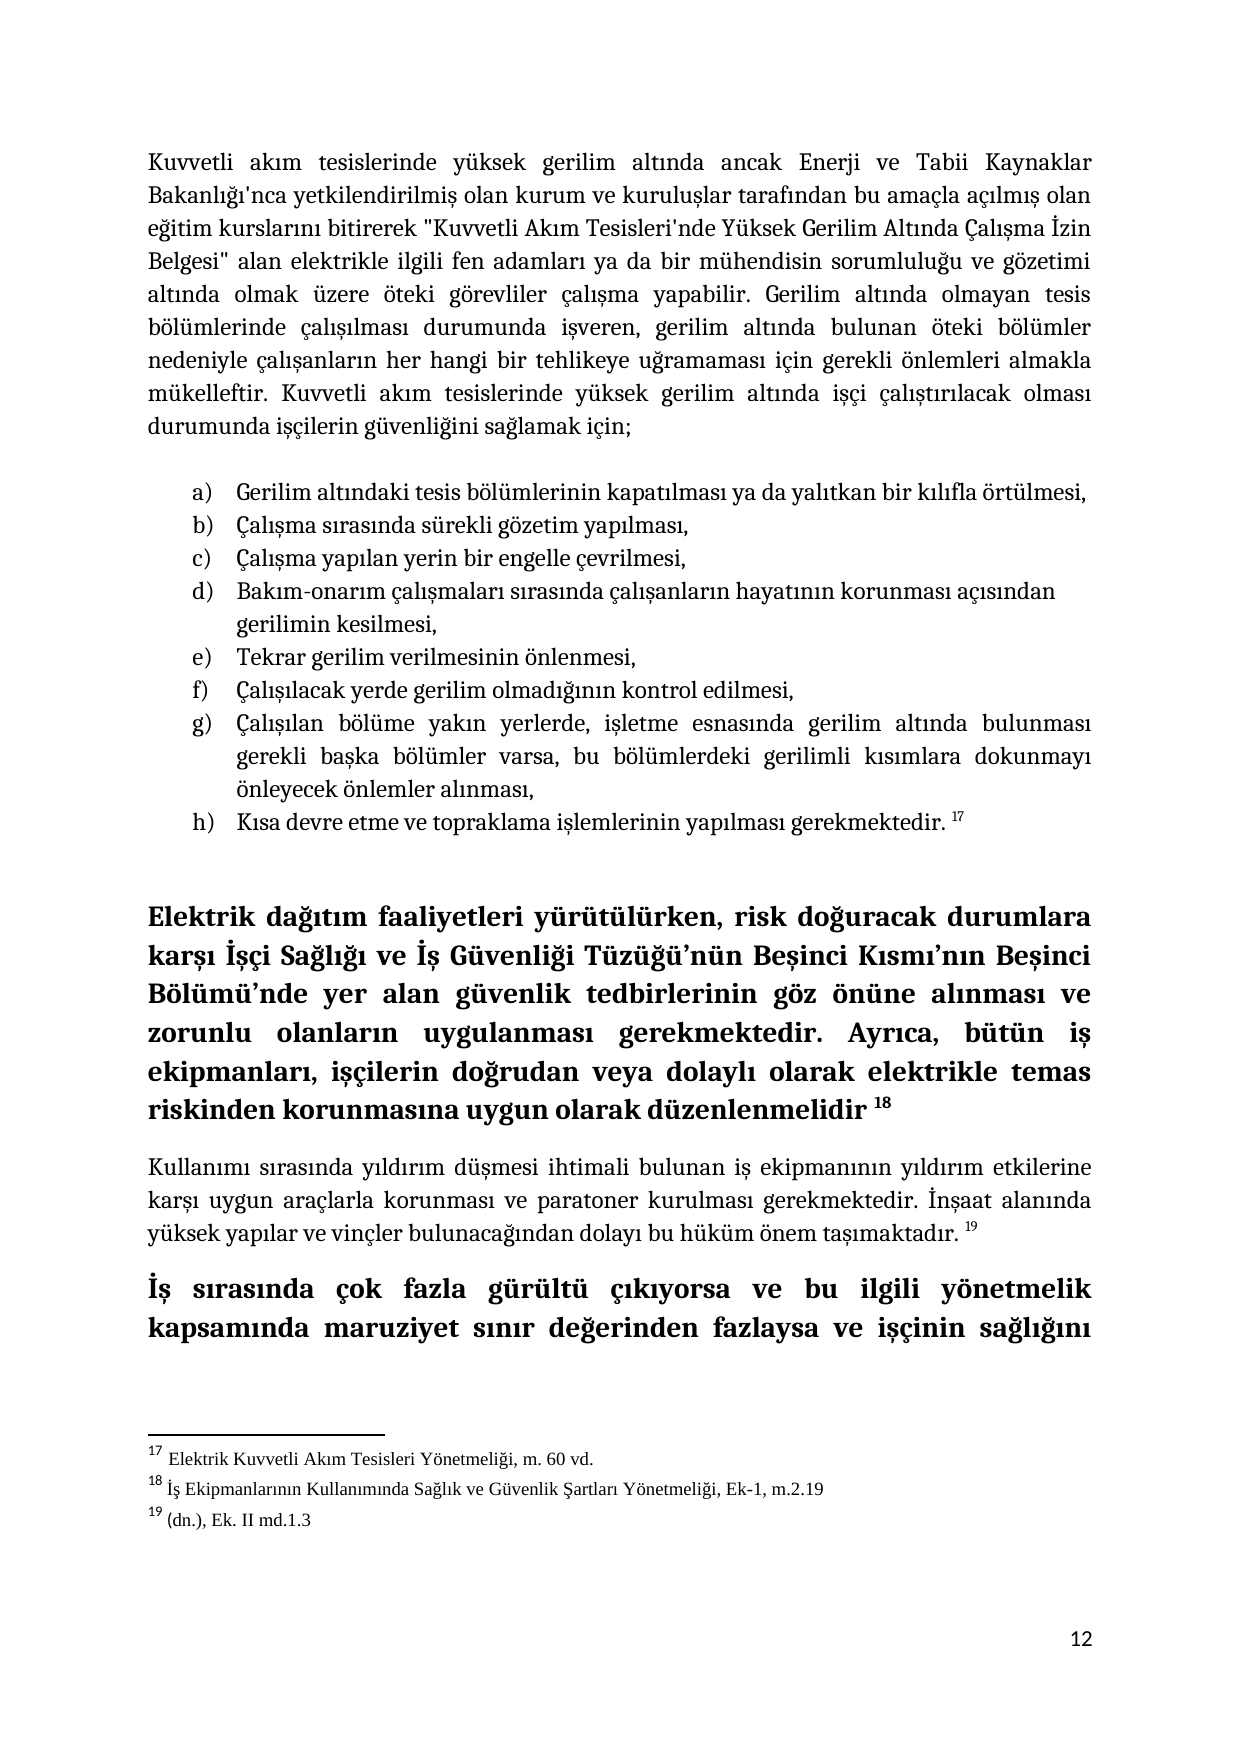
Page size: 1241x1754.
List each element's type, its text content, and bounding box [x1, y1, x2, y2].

list Tekrar gerilim verilmesinin önlenmesi, [192, 643, 1092, 672]
list Bakım-onarım çalışmaları sırasında çalışanların hayatının korunması açısından gerilimin kesilmesi, [192, 577, 1092, 639]
text Kullanımı sırasında yıldırım düşmesi ihtimali bulunan iş ekipmanının yıldırım etkilerine karşı uygun araçlarla korunması ve paratoner kurulması gerekmektedir. İnşaat alanında yüksek yapılar ve vinçler bulunacağından dolayı bu hüküm önem taşımaktadır. [148, 1153, 1092, 1247]
list Çalışma yapılan yerin bir engelle çevrilmesi, [192, 544, 1092, 573]
list Çalışma sırasında sürekli gözetim yapılması, [192, 511, 1092, 540]
text Elektrik dağıtım faaliyetleri yürütülürken, risk doğuracak durumlara karşı İşçi Sağlığı ve İş Güvenliği Tüzüğü’nün Beşinci Kısmı’nın Beşinci Bölümü’nde yer alan güvenlik tedbirlerinin göz önüne alınması ve zorunlu olanların uygulanması gerekmektedir. Ayrıca, bütün iş ekipmanları, işçilerin doğrudan veya dolaylı olarak elektrikle temas riskinden korunmasına uygun olarak düzenlenmelidir [148, 901, 1092, 1127]
text Kuvvetli akım tesislerinde yüksek gerilim altında ancak Enerji ve Tabii Kaynaklar Bakanlığı'nca yetkilendirilmiş olan kurum ve kuruluşlar tarafından bu amaçla açılmış olan eğitim kurslarını bitirerek "Kuvvetli Akım Tesisleri'nde Yüksek Gerilim Altında Çalışma İzin Belgesi" alan elektrikle ilgili fen adamları ya da bir mühendisin sorumluluğu ve gözetimi altında olmak üzere öteki görevliler çalışma yapabilir. Gerilim altında olmayan tesis bölümlerinde çalışılması durumunda işveren, gerilim altında bulunan öteki bölümler nedeniyle çalışanların her hangi bir tehlikeye uğramaması için gerekli önlemleri almakla mükelleftir. Kuvvetli akım tesislerinde yüksek gerilim altında işçi çalıştırılacak olması durumunda işçilerin güvenliğini sağlamak için; [148, 148, 1092, 441]
list Çalışılacak yerde gerilim olmadığının kontrol edilmesi, [192, 676, 1092, 705]
list Gerilim altındaki tesis bölümlerinin kapatılması ya da yalıtkan bir kılıfla örtülmesi, [192, 478, 1092, 507]
list Çalışılan bölüme yakın yerlerde, işletme esnasında gerilim altında bulunması gerekli başka bölümler varsa, bu bölümlerdeki gerilimli kısımlara dokunmayı önleyecek önlemler alınması, [192, 709, 1092, 804]
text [148, 1272, 1092, 1344]
list Kısa devre etme ve topraklama işlemlerinin yapılması gerekmektedir. [192, 808, 1092, 837]
